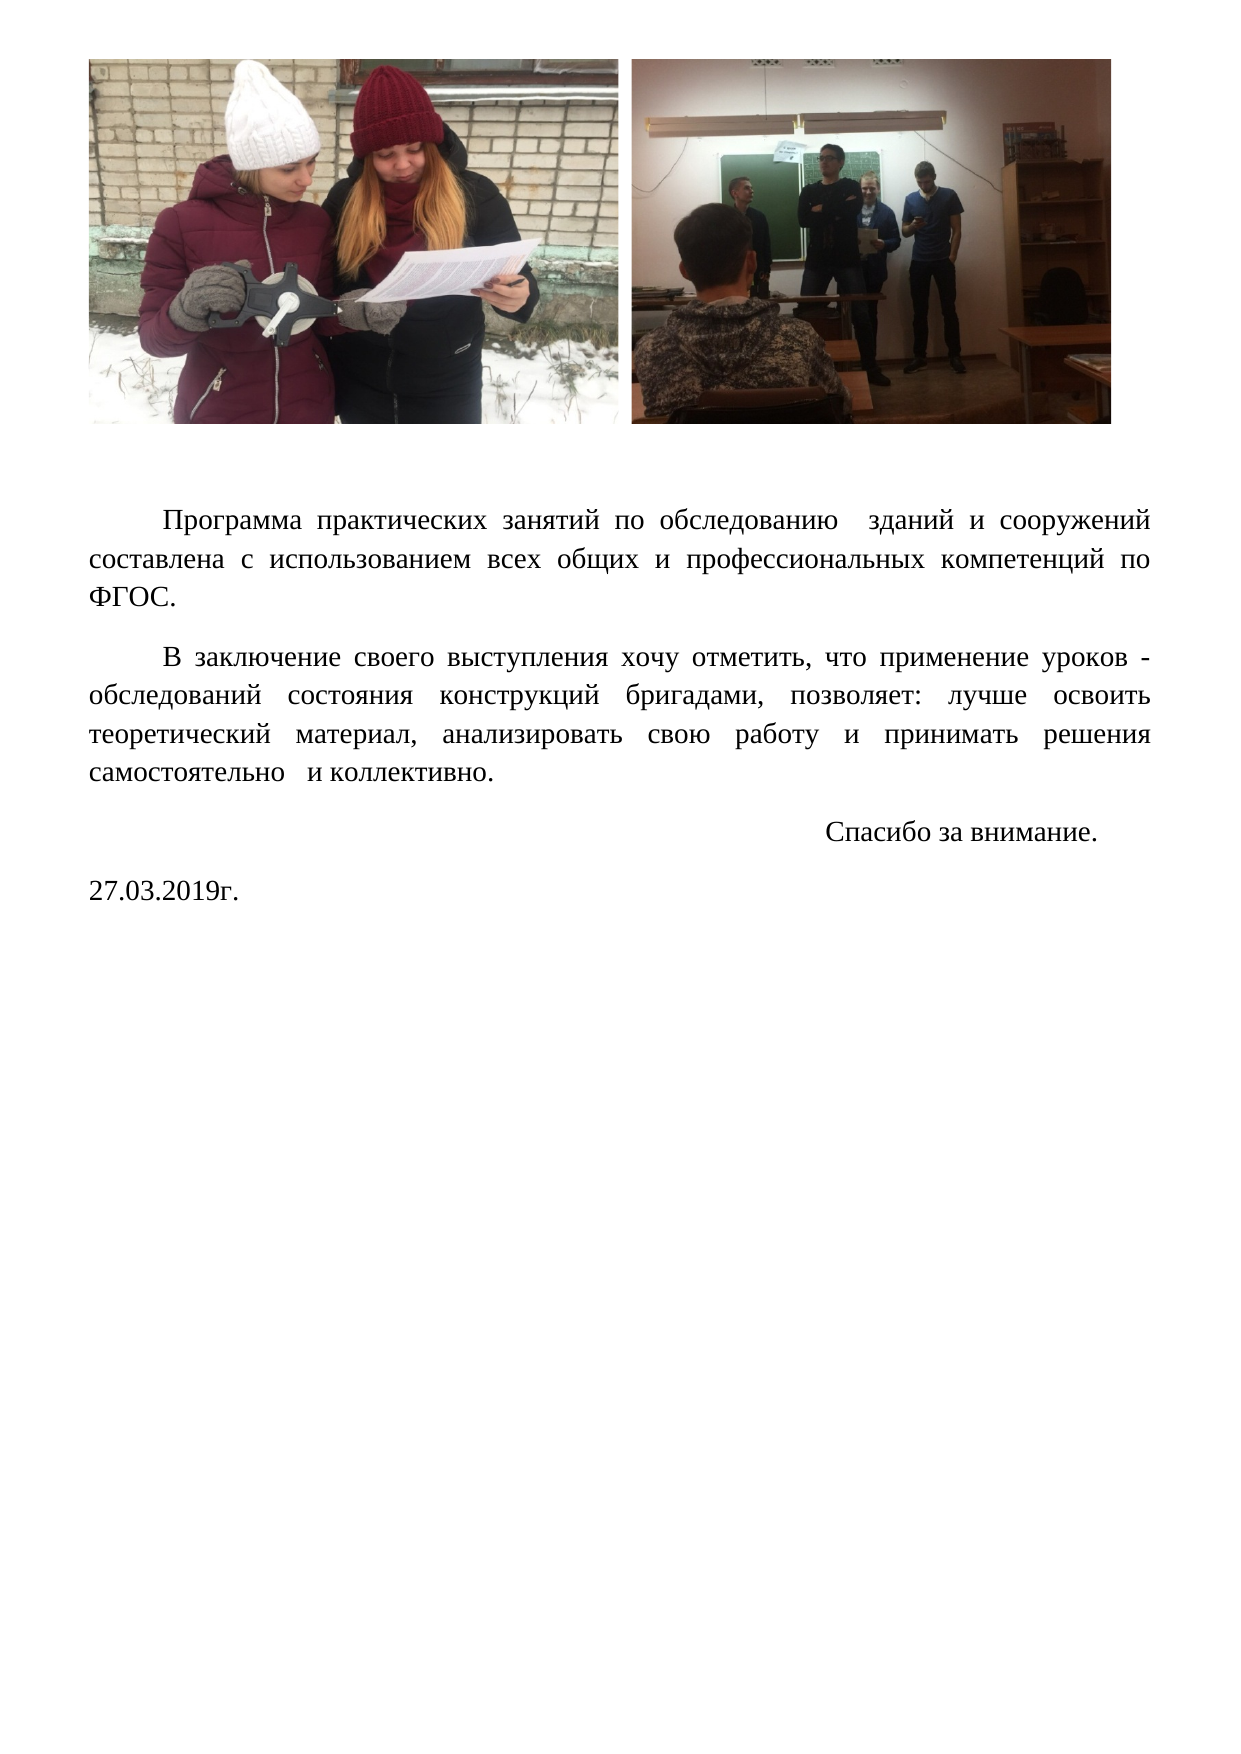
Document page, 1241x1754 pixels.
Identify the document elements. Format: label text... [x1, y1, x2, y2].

text 27.03.2019г. [89, 873, 1152, 907]
picture [88, 59, 619, 424]
text Программа практических занятий по обследованию зданий и сооружений составлена с использованием всех общих и профессиональных компетенций по ФГОС. [89, 502, 1152, 613]
picture [631, 59, 1112, 424]
text В заключение своего выступления хочу отметить, что применение уроков - обследований состояния конструкций бригадами, позволяет: лучше освоить теоретический материал, анализировать свою работу и принимать решения самостоятельно и коллективно. [89, 639, 1152, 788]
text Спасибо за внимание. [89, 814, 1152, 847]
